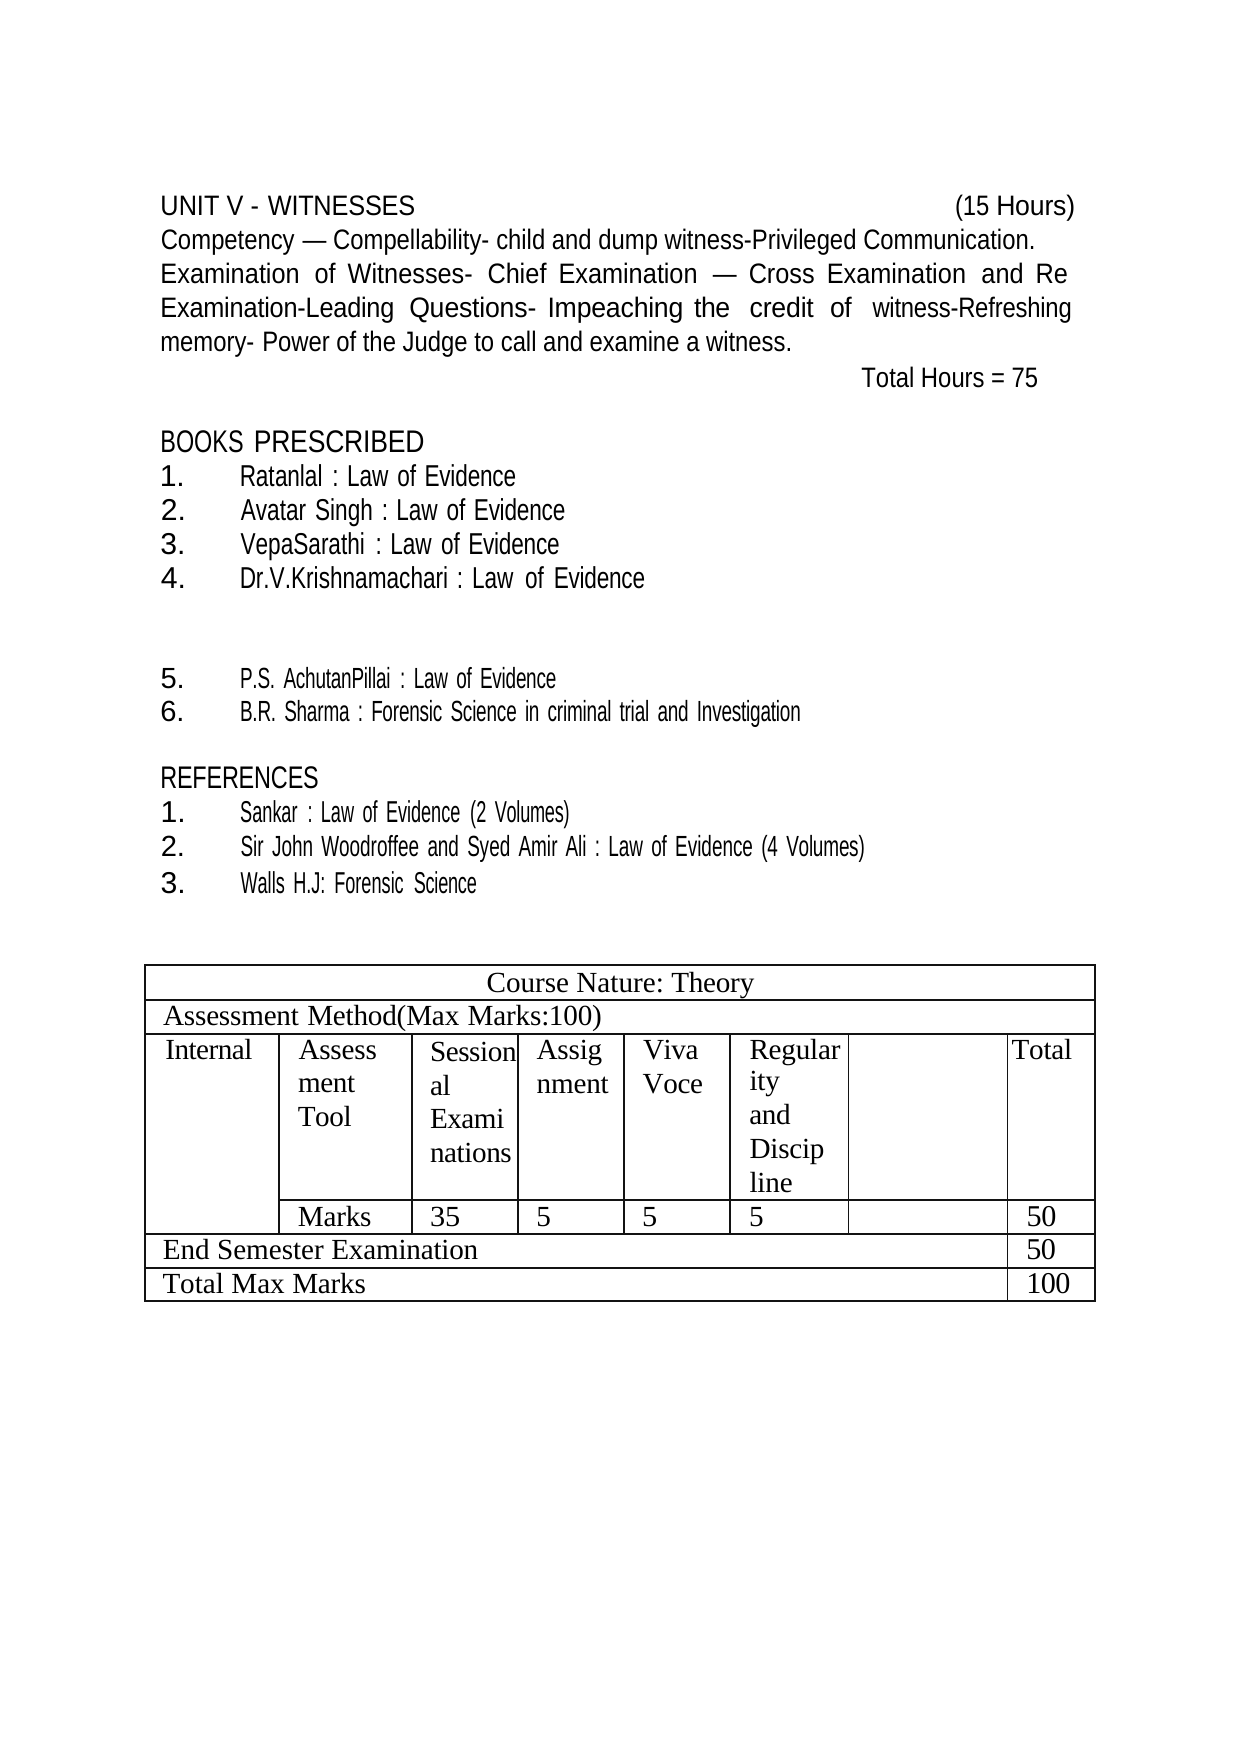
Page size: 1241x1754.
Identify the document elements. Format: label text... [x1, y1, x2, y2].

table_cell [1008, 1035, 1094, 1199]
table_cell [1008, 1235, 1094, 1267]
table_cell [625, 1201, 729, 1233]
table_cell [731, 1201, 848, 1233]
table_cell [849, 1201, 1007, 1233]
list Sankar : Law of Evidence (2 Volumes) [160, 795, 1153, 829]
list Dr.V.Krishnamachari : Law of Evidence [161, 561, 1153, 595]
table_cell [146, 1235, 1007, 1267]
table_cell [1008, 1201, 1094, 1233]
list VepaSarathi : Law of Evidence [160, 527, 1153, 561]
list Sir John Woodroffee and Syed Amir Ali : Law of Evidence (4 Volumes) [161, 829, 1153, 863]
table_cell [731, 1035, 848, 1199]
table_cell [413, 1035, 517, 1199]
list B.R. Sharma : Forensic Science in criminal trial and Investigation [160, 696, 1153, 728]
text Competency — Compellability- child and dump witness-Privileged Communication. Examination of Witnesses- Chief Examination — Cross Examination and Re Examination-Leading Questions- Impeaching the credit of witness-Refreshing memory- Power of the Judge to call and examine a witness. [160, 223, 1079, 357]
list Avatar Singh : Law of Evidence [161, 494, 1153, 527]
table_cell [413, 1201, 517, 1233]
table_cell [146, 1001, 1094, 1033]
list P.S. AchutanPillai : Law of Evidence [160, 658, 1153, 696]
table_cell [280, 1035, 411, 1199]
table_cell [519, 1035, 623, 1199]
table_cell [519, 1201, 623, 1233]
text Total Hours = 75 [160, 361, 1079, 393]
subtitle REFERENCES [160, 761, 1153, 795]
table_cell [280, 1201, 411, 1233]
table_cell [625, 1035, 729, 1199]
list Walls H.J: Forensic Science [160, 863, 1153, 901]
text UNIT V - WITNESSES (15 Hours) [160, 189, 1153, 222]
list Ratanlal : Law of Evidence [159, 460, 1153, 494]
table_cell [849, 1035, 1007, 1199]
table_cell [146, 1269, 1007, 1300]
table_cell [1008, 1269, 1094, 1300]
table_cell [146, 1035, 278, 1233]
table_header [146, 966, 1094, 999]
subtitle BOOKS PRESCRIBED [160, 424, 1153, 460]
